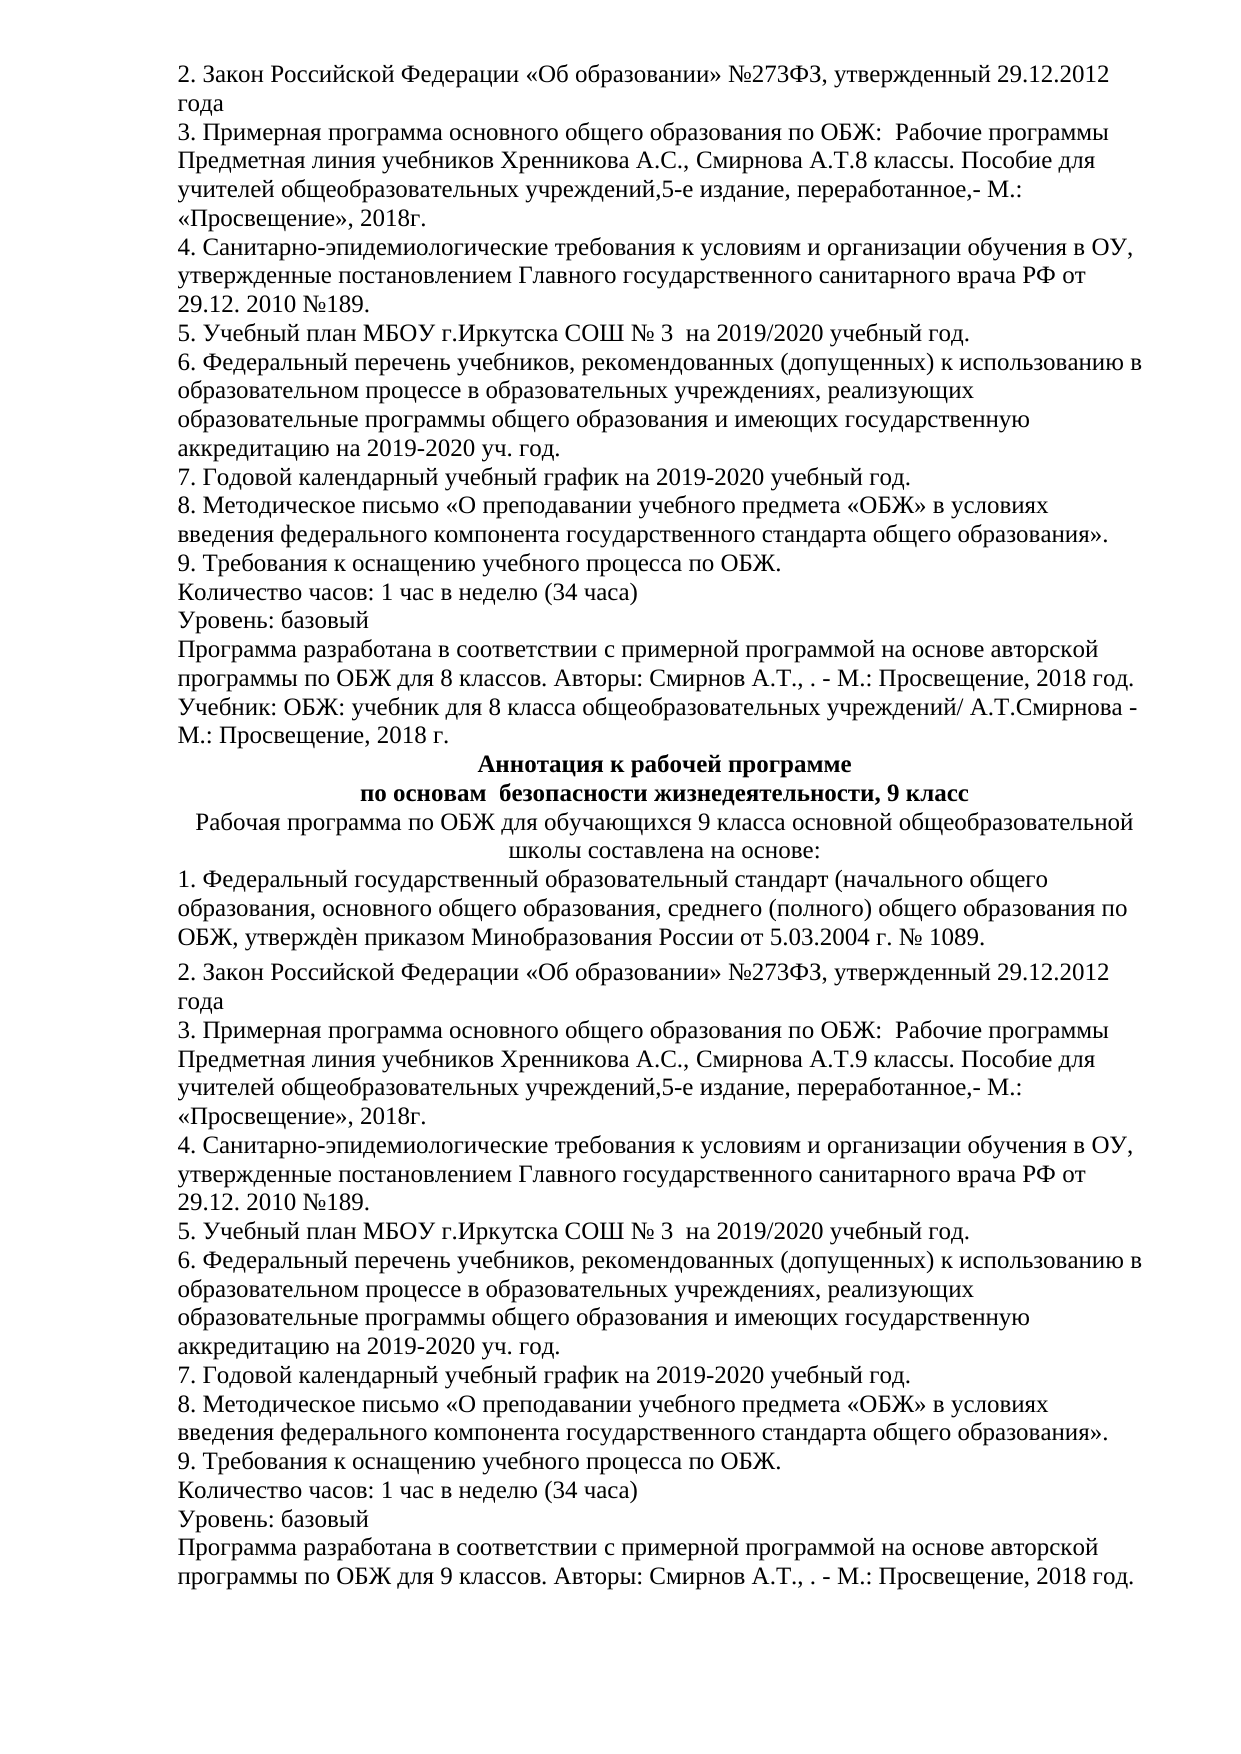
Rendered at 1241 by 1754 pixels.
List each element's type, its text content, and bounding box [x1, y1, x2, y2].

text 9. Требования к оснащению учебного процесса по ОБЖ. [177, 548, 1152, 577]
text 3. Примерная программа основного общего образования по ОБЖ: Рабочие программы Предметная линия учебников Хренникова А.С., Смирнова А.Т.9 классы. Пособие для учителей общеобразовательных учреждений,5-е издание, переработанное,- М.: «Просвещение», 2018г. [177, 1015, 1152, 1130]
text Аннотация к рабочей программе [177, 749, 1152, 778]
text 6. Федеральный перечень учебников, рекомендованных (допущенных) к использованию в образовательном процессе в образовательных учреждениях, реализующих образовательные программы общего образования и имеющих государственную аккредитацию на 2019-2020 уч. год. [177, 1245, 1152, 1360]
text Программа разработана в соответствии с примерной программой на основе авторской программы по ОБЖ для 8 классов. Авторы: Смирнов А.Т., . - М.: Просвещение, 2018 год. [177, 634, 1152, 692]
text Уровень: базовый [177, 605, 1152, 634]
text Программа разработана в соответствии с примерной программой на основе авторской программы по ОБЖ для 9 классов. Авторы: Смирнов А.Т., . - М.: Просвещение, 2018 год. [177, 1532, 1152, 1590]
text 4. Санитарно-эпидемиологические требования к условиям и организации обучения в ОУ, утвержденные постановлением Главного государственного санитарного врача РФ от 29.12. 2010 №189. [177, 232, 1152, 318]
text Учебник: ОБЖ: учебник для 8 класса общеобразовательных учреждений/ А.Т.Смирнова - М.: Просвещение, 2018 г. [177, 692, 1152, 749]
text 5. Учебный план МБОУ г.Иркутска СОШ № 3 на 2019/2020 учебный год. [177, 1216, 1152, 1245]
text 7. Годовой календарный учебный график на 2019-2020 учебный год. [177, 462, 1152, 490]
text 8. Методическое письмо «О преподавании учебного предмета «ОБЖ» в условиях введения федерального компонента государственного стандарта общего образования». [177, 490, 1152, 548]
text 2. Закон Российской Федерации «Об образовании» №273ФЗ, утвержденный 29.12.2012 года [177, 59, 1152, 117]
text 2. Закон Российской Федерации «Об образовании» №273ФЗ, утвержденный 29.12.2012 года [177, 957, 1152, 1015]
text 6. Федеральный перечень учебников, рекомендованных (допущенных) к использованию в образовательном процессе в образовательных учреждениях, реализующих образовательные программы общего образования и имеющих государственную аккредитацию на 2019-2020 уч. год. [177, 347, 1152, 462]
text 7. Годовой календарный учебный график на 2019-2020 учебный год. [177, 1360, 1152, 1389]
text Количество часов: 1 час в неделю (34 часа) [177, 1475, 1152, 1504]
text 4. Санитарно-эпидемиологические требования к условиям и организации обучения в ОУ, утвержденные постановлением Главного государственного санитарного врача РФ от 29.12. 2010 №189. [177, 1130, 1152, 1216]
text по основам безопасности жизнедеятельности, 9 класс Рабочая программа по ОБЖ для обучающихся 9 класса основной общеобразовательной школы составлена на основе: [177, 778, 1152, 864]
text Количество часов: 1 час в неделю (34 часа) [177, 577, 1152, 605]
text 8. Методическое письмо «О преподавании учебного предмета «ОБЖ» в условиях введения федерального компонента государственного стандарта общего образования». [177, 1389, 1152, 1446]
text 5. Учебный план МБОУ г.Иркутска СОШ № 3 на 2019/2020 учебный год. [177, 318, 1152, 347]
text 9. Требования к оснащению учебного процесса по ОБЖ. [177, 1446, 1152, 1475]
text 3. Примерная программа основного общего образования по ОБЖ: Рабочие программы Предметная линия учебников Хренникова А.С., Смирнова А.Т.8 классы. Пособие для учителей общеобразовательных учреждений,5-е издание, переработанное,- М.: «Просвещение», 2018г. [177, 117, 1152, 232]
text 1. Федеральный государственный образовательный стандарт (начального общего образования, основного общего образования, среднего (полного) общего образования по ОБЖ, утверждѐн приказом Минобразования России от 5.03.2004 г. № 1089. [177, 864, 1152, 950]
text Уровень: базовый [177, 1504, 1152, 1532]
